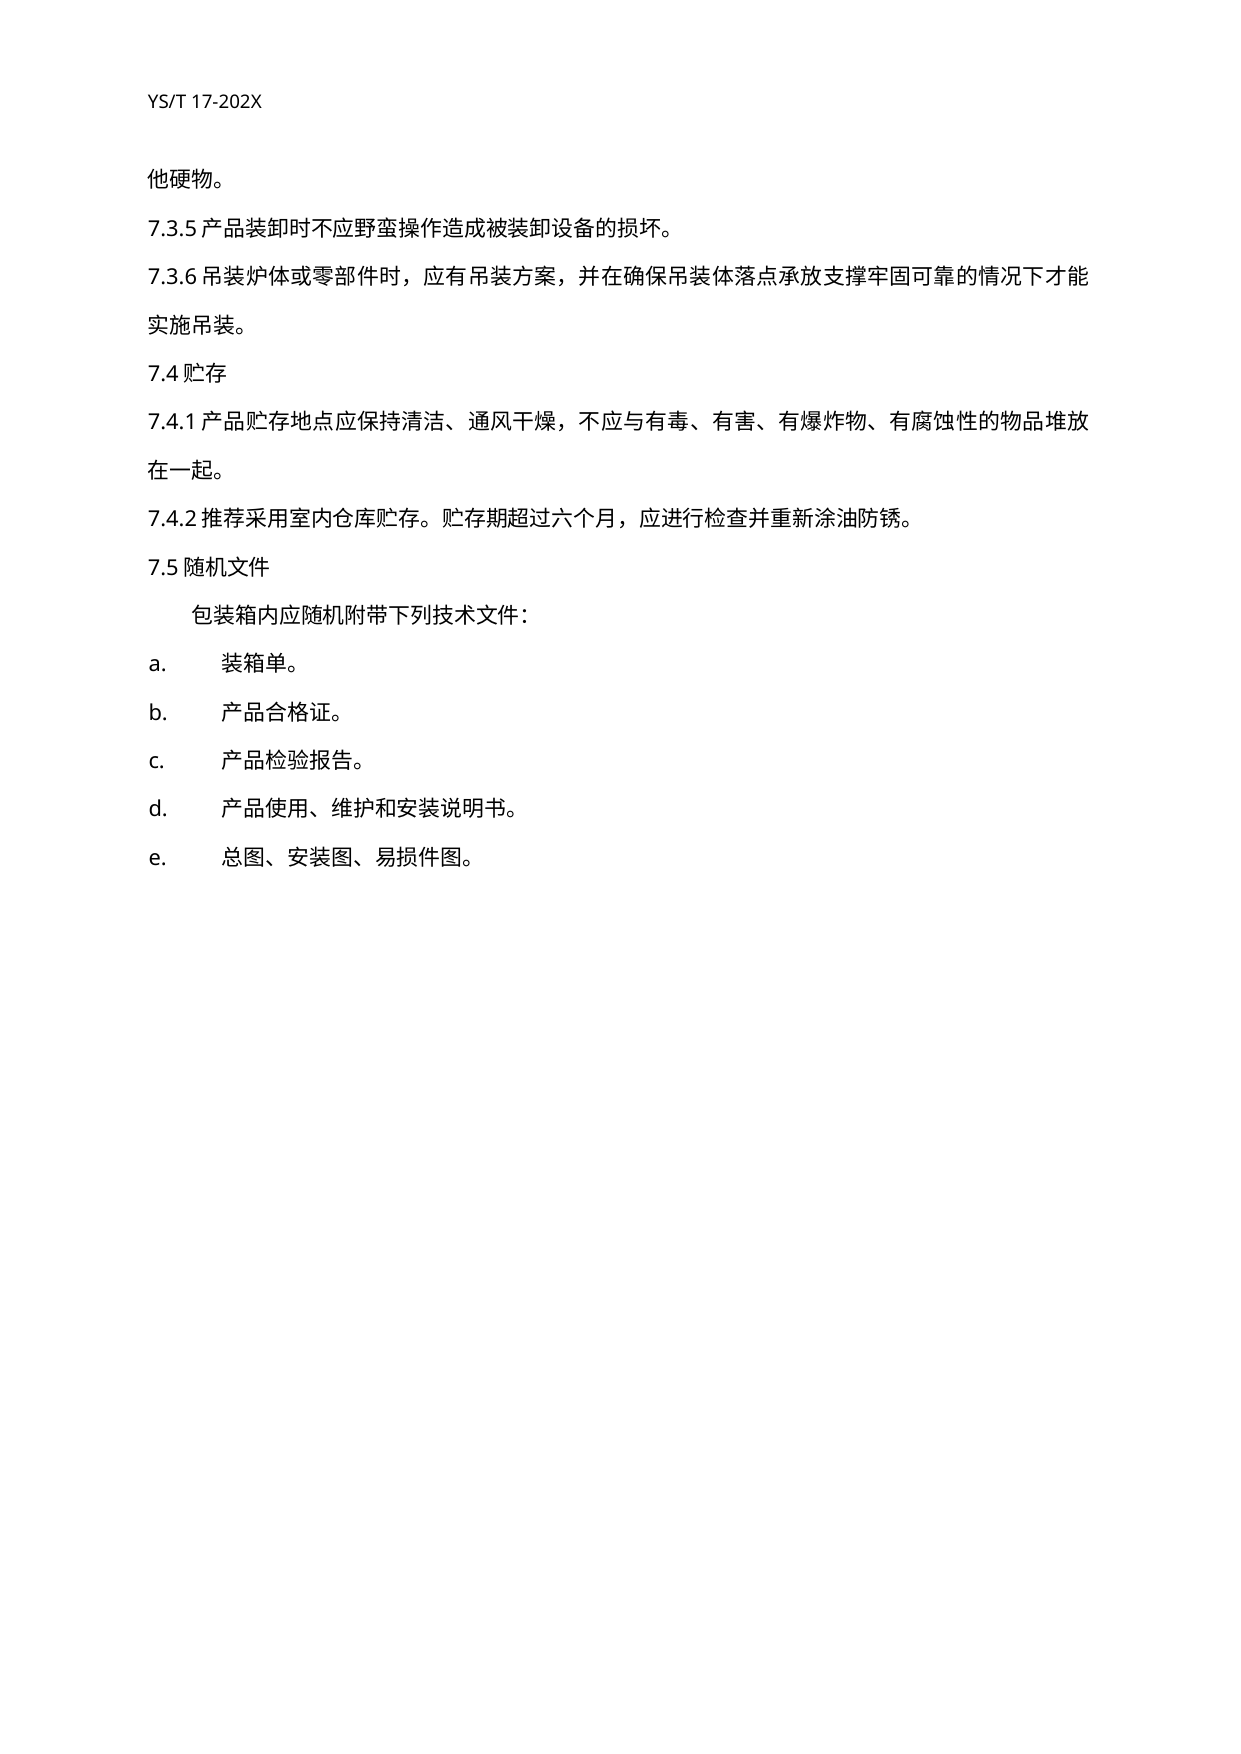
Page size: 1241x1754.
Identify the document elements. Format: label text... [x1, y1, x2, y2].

text 7.4贮存 [148, 356, 1092, 388]
list 装箱单。 [148, 646, 1092, 679]
text 7.4.2推荐采用室内仓库贮存。贮存期超过六个月，应进行检查并重新涂油防锈。 [148, 501, 1092, 534]
text 7.5随机文件 [148, 549, 1092, 582]
text 7.3.6吊装炉体或零部件时，应有吊装方案，并在确保吊装体落点承放支撑牢固可靠的情况下才能实施吊装。 [148, 259, 1092, 340]
list 产品检验报告。 [148, 743, 1092, 775]
list 产品使用、维护和安装说明书。 [148, 791, 1092, 824]
text 7.3.5产品装卸时不应野蛮操作造成被装卸设备的损坏。 [148, 210, 1092, 243]
text 7.4.1产品贮存地点应保持清洁、通风干燥，不应与有毒、有害、有爆炸物、有腐蚀性的物品堆放在一起。 [148, 404, 1092, 485]
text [148, 162, 1092, 194]
list 总图、安装图、易损件图。 [148, 839, 1092, 872]
text 包装箱内应随机附带下列技术文件： [148, 598, 1092, 630]
list 产品合格证。 [148, 694, 1092, 727]
